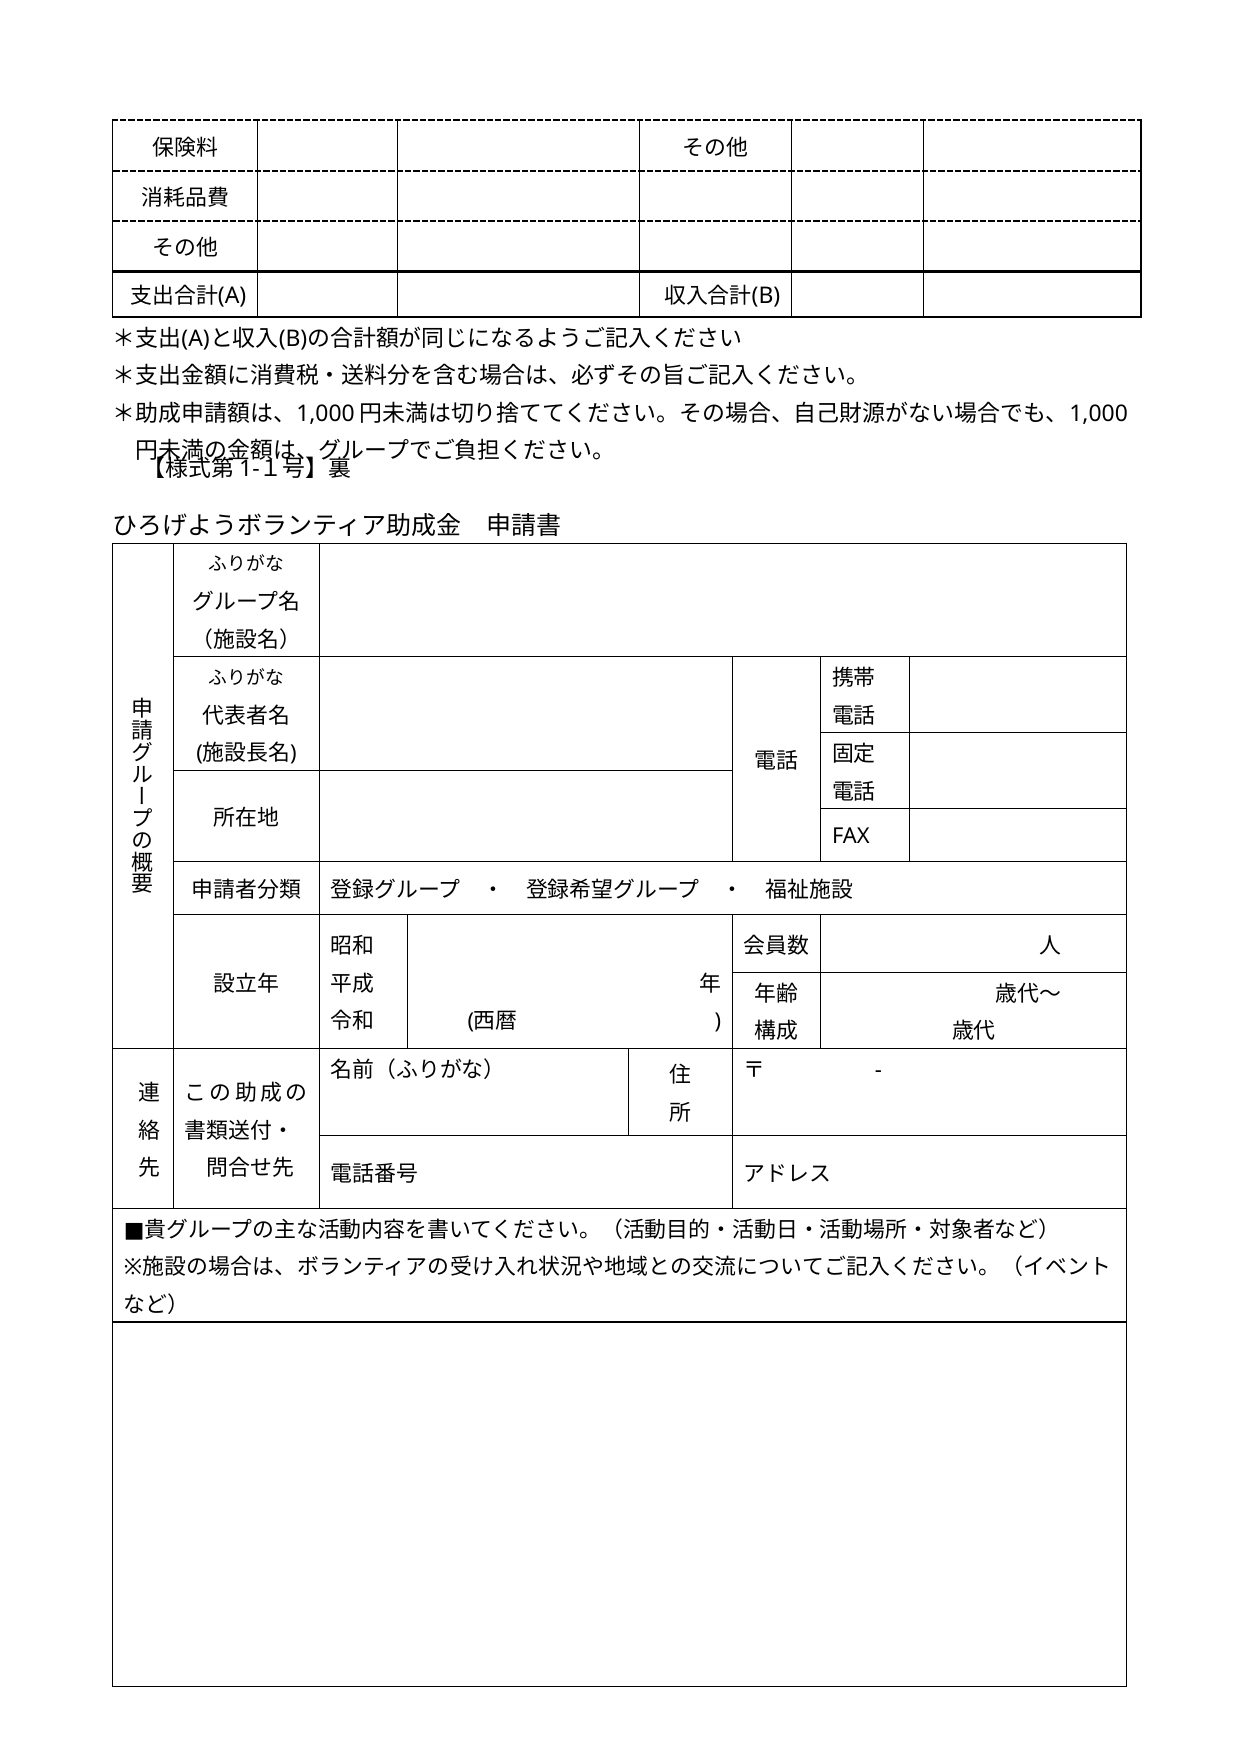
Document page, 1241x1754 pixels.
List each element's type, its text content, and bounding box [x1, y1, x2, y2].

table_cell [910, 809, 1126, 861]
table_cell [792, 119, 923, 169]
table_cell ■貴グループの主な活動内容を書いてください。（活動目的・活動日・活動場所・対象者など） ※施設の場合は、ボランティアの受け入れ状況や地域との交流についてご記入ください。（イベントなど） [113, 1209, 1126, 1321]
table_cell 電話 [733, 657, 820, 861]
text ひろげようボランティア助成金 申請書 [112, 505, 1128, 543]
table_cell [792, 220, 923, 269]
table_cell 携帯 電話 [821, 657, 909, 732]
table_cell 年齢 構成 [733, 973, 820, 1048]
table_cell 固定 電話 [821, 733, 909, 808]
table_cell [113, 1323, 1126, 1686]
table_cell [398, 220, 639, 269]
table_cell 支出合計(A) [113, 273, 257, 316]
table_cell その他 [640, 119, 791, 169]
text ＊支出金額に消費税・送料分を含む場合は、必ずその旨ご記入ください。 [112, 355, 1128, 393]
table_cell [398, 170, 639, 219]
table_cell 住 所 [629, 1049, 732, 1135]
table_cell 収入合計(B) [640, 273, 791, 316]
text ＊助成申請額は、1,000円未満は切り捨ててください。その場合、自己財源がない場合でも、1,000円未満の金額は、グループでご負担ください。 [112, 393, 1128, 468]
table_cell 連絡先 [113, 1049, 173, 1208]
table_cell [910, 657, 1126, 732]
table_cell [258, 119, 397, 169]
table_header [320, 544, 1126, 656]
table_cell [640, 220, 791, 269]
table_cell 人 [821, 915, 1126, 972]
table_cell [258, 220, 397, 269]
table_cell [924, 119, 1140, 169]
table_cell 申請者分類 [174, 862, 319, 914]
table_cell [924, 220, 1140, 269]
table_cell ふりがな 代表者名 (施設長名) [174, 657, 319, 770]
table_cell 会員数 [733, 915, 820, 972]
table_cell [924, 170, 1140, 219]
table_cell 名前（ふりがな） [320, 1049, 628, 1135]
table_cell [320, 657, 732, 770]
table_cell [398, 273, 639, 316]
table_cell 所在地 [174, 771, 319, 861]
table_cell 昭和 平成 令和 [320, 915, 407, 1048]
table_cell アドレス [733, 1136, 1126, 1208]
table_cell [398, 119, 639, 169]
text ＊支出(A)と収入(B)の合計額が同じになるようご記入ください [112, 318, 1128, 355]
table_header 申請グループの概要 [113, 544, 173, 1048]
table_cell 歳代～ 歳代 [821, 973, 1126, 1048]
table_cell その他 [113, 220, 257, 269]
table_cell 電話番号 [320, 1136, 732, 1208]
table_cell 登録グループ ・ 登録希望グループ ・ 福祉施設 [320, 862, 1126, 914]
table_cell 設立年 [174, 915, 319, 1048]
table_cell 〒 - [733, 1049, 1126, 1135]
table_cell [924, 273, 1140, 316]
table_cell [258, 170, 397, 219]
table_cell FAX [821, 809, 909, 861]
table_cell [320, 771, 732, 861]
table_cell [640, 170, 791, 219]
table_cell [910, 733, 1126, 808]
table_cell 消耗品費 [113, 170, 257, 219]
table_cell [792, 273, 923, 316]
table_cell 保険料 [113, 119, 257, 169]
table_cell [258, 273, 397, 316]
table_header ふりがな グループ名 （施設名） [174, 544, 319, 656]
table_cell この助成の書類送付・ 問合せ先 [174, 1049, 319, 1208]
table_cell 年 (西暦 ) [408, 915, 732, 1048]
table_cell [792, 170, 923, 219]
